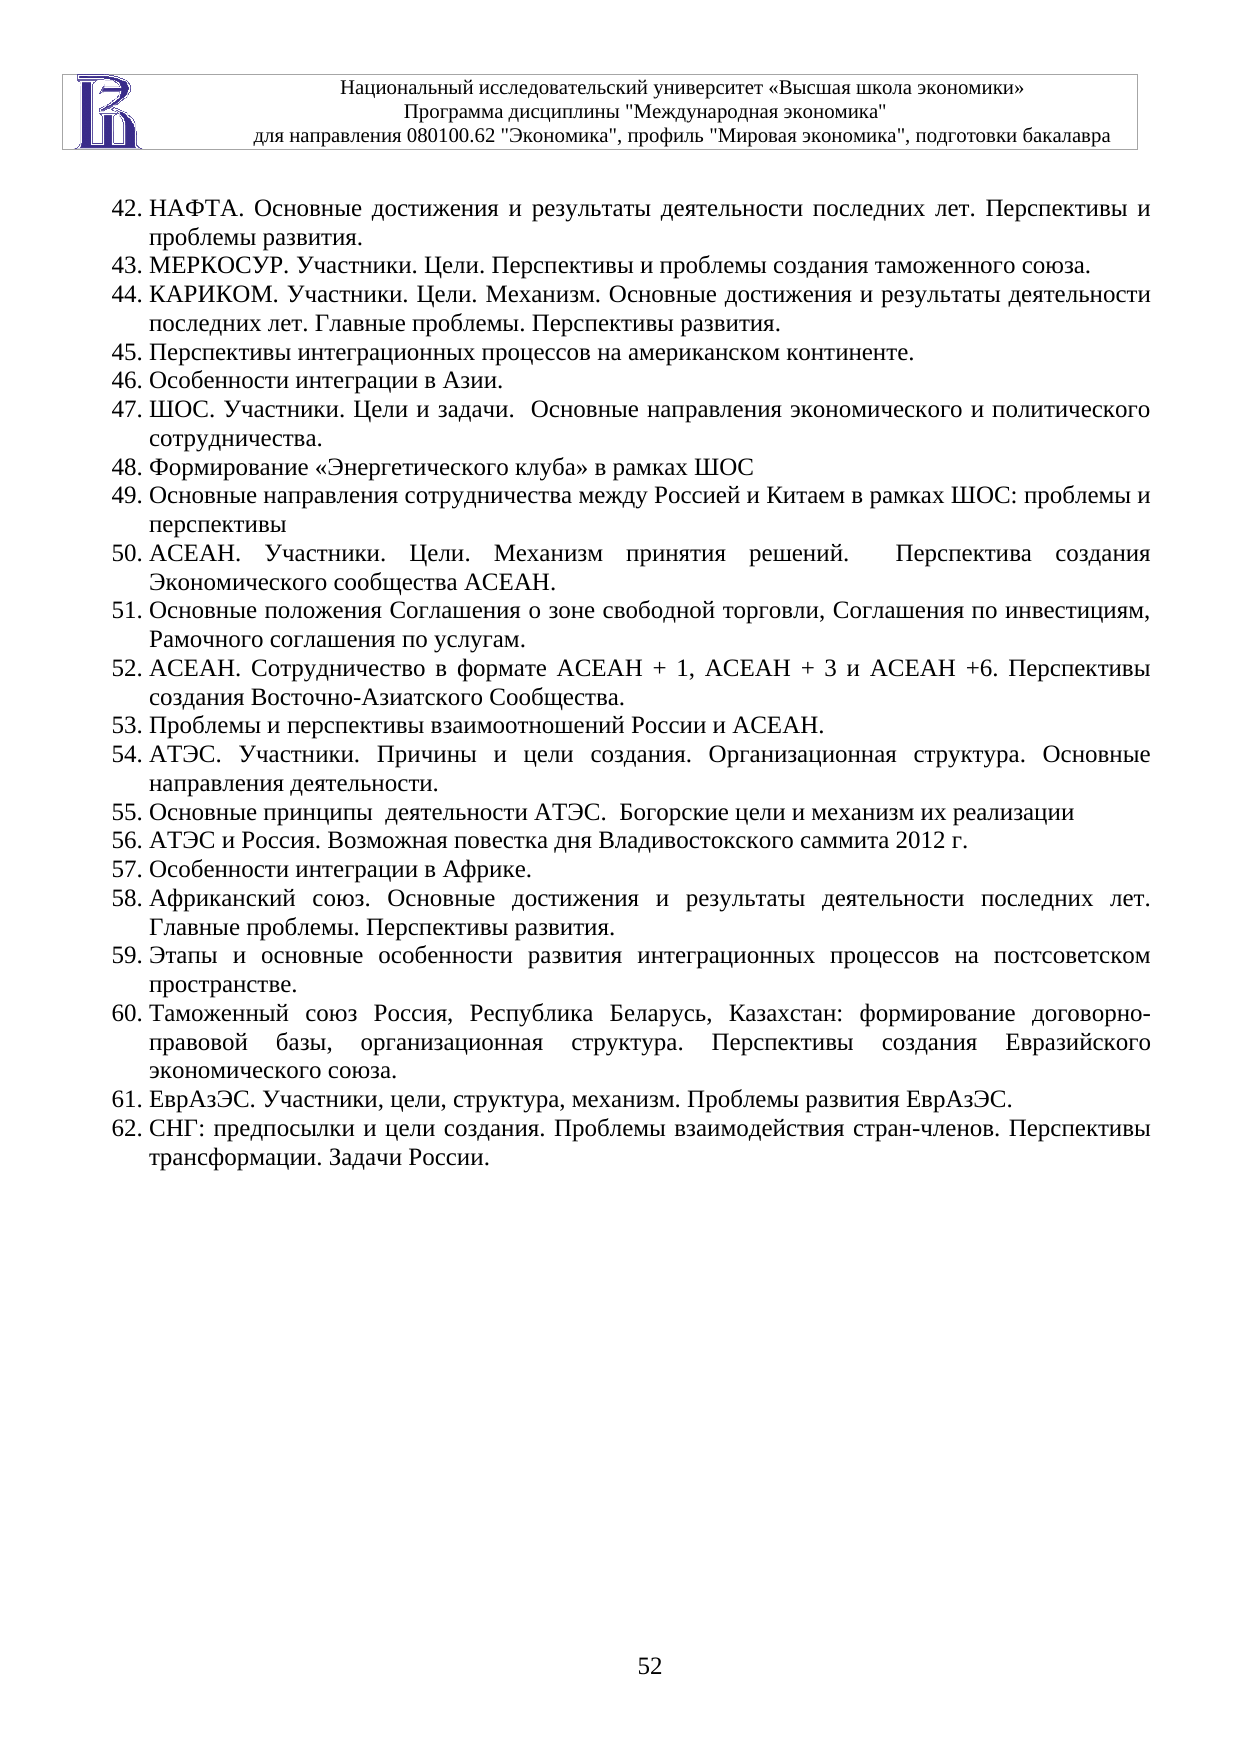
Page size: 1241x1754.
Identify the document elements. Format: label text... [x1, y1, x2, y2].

list Основные принципы деятельности АТЭС. Богорские цели и механизм их реализации [111, 797, 1152, 826]
list АСЕАН. Участники. Цели. Механизм принятия решений. Перспектива создания Экономического сообщества АСЕАН. [111, 538, 1152, 596]
list КАРИКОМ. Участники. Цели. Механизм. Основные достижения и результаты деятельности последних лет. Главные проблемы. Перспективы развития. [111, 279, 1152, 337]
list АТЭС. Участники. Причины и цели создания. Организационная структура. Основные направления деятельности. [111, 739, 1152, 797]
list Формирование «Энергетического клуба» в рамках ШОС [111, 452, 1152, 481]
list АТЭС и Россия. Возможная повестка дня Владивостокского саммита 2012 г. [111, 826, 1152, 854]
list Основные положения Соглашения о зоне свободной торговли, Соглашения по инвестициям, Рамочного соглашения по услугам. [111, 596, 1152, 653]
list АСЕАН. Сотрудничество в формате АСЕАН + 1, АСЕАН + 3 и АСЕАН +6. Перспективы создания Восточно-Азиатского Сообщества. [111, 653, 1152, 711]
list НАФТА. Основные достижения и результаты деятельности последних лет. Перспективы и проблемы развития. [111, 193, 1152, 251]
list Проблемы и перспективы взаимоотношений России и АСЕАН. [111, 711, 1152, 739]
list Этапы и основные особенности развития интеграционных процессов на постсоветском пространстве. [111, 941, 1152, 998]
list Особенности интеграции в Африке. [111, 854, 1152, 883]
list Перспективы интеграционных процессов на американском континенте. [111, 337, 1152, 366]
list Таможенный союз Россия, Республика Беларусь, Казахстан: формирование договорно-правовой базы, организационная структура. Перспективы создания Евразийского экономического союза. [111, 998, 1152, 1084]
list ЕврАзЭС. Участники, цели, структура, механизм. Проблемы развития ЕврАзЭС. [111, 1084, 1152, 1113]
list ШОС. Участники. Цели и задачи. Основные направления экономического и политического сотрудничества. [111, 394, 1152, 452]
list Особенности интеграции в Азии. [111, 366, 1152, 394]
list Африканский союз. Основные достижения и результаты деятельности последних лет. Главные проблемы. Перспективы развития. [111, 883, 1152, 941]
list СНГ: предпосылки и цели создания. Проблемы взаимодействия стран-членов. Перспективы трансформации. Задачи России. [111, 1113, 1152, 1171]
list Основные направления сотрудничества между Россией и Китаем в рамках ШОС: проблемы и перспективы [111, 481, 1152, 538]
list МЕРКОСУР. Участники. Цели. Перспективы и проблемы создания таможенного союза. [111, 251, 1152, 279]
picture [73, 74, 143, 149]
